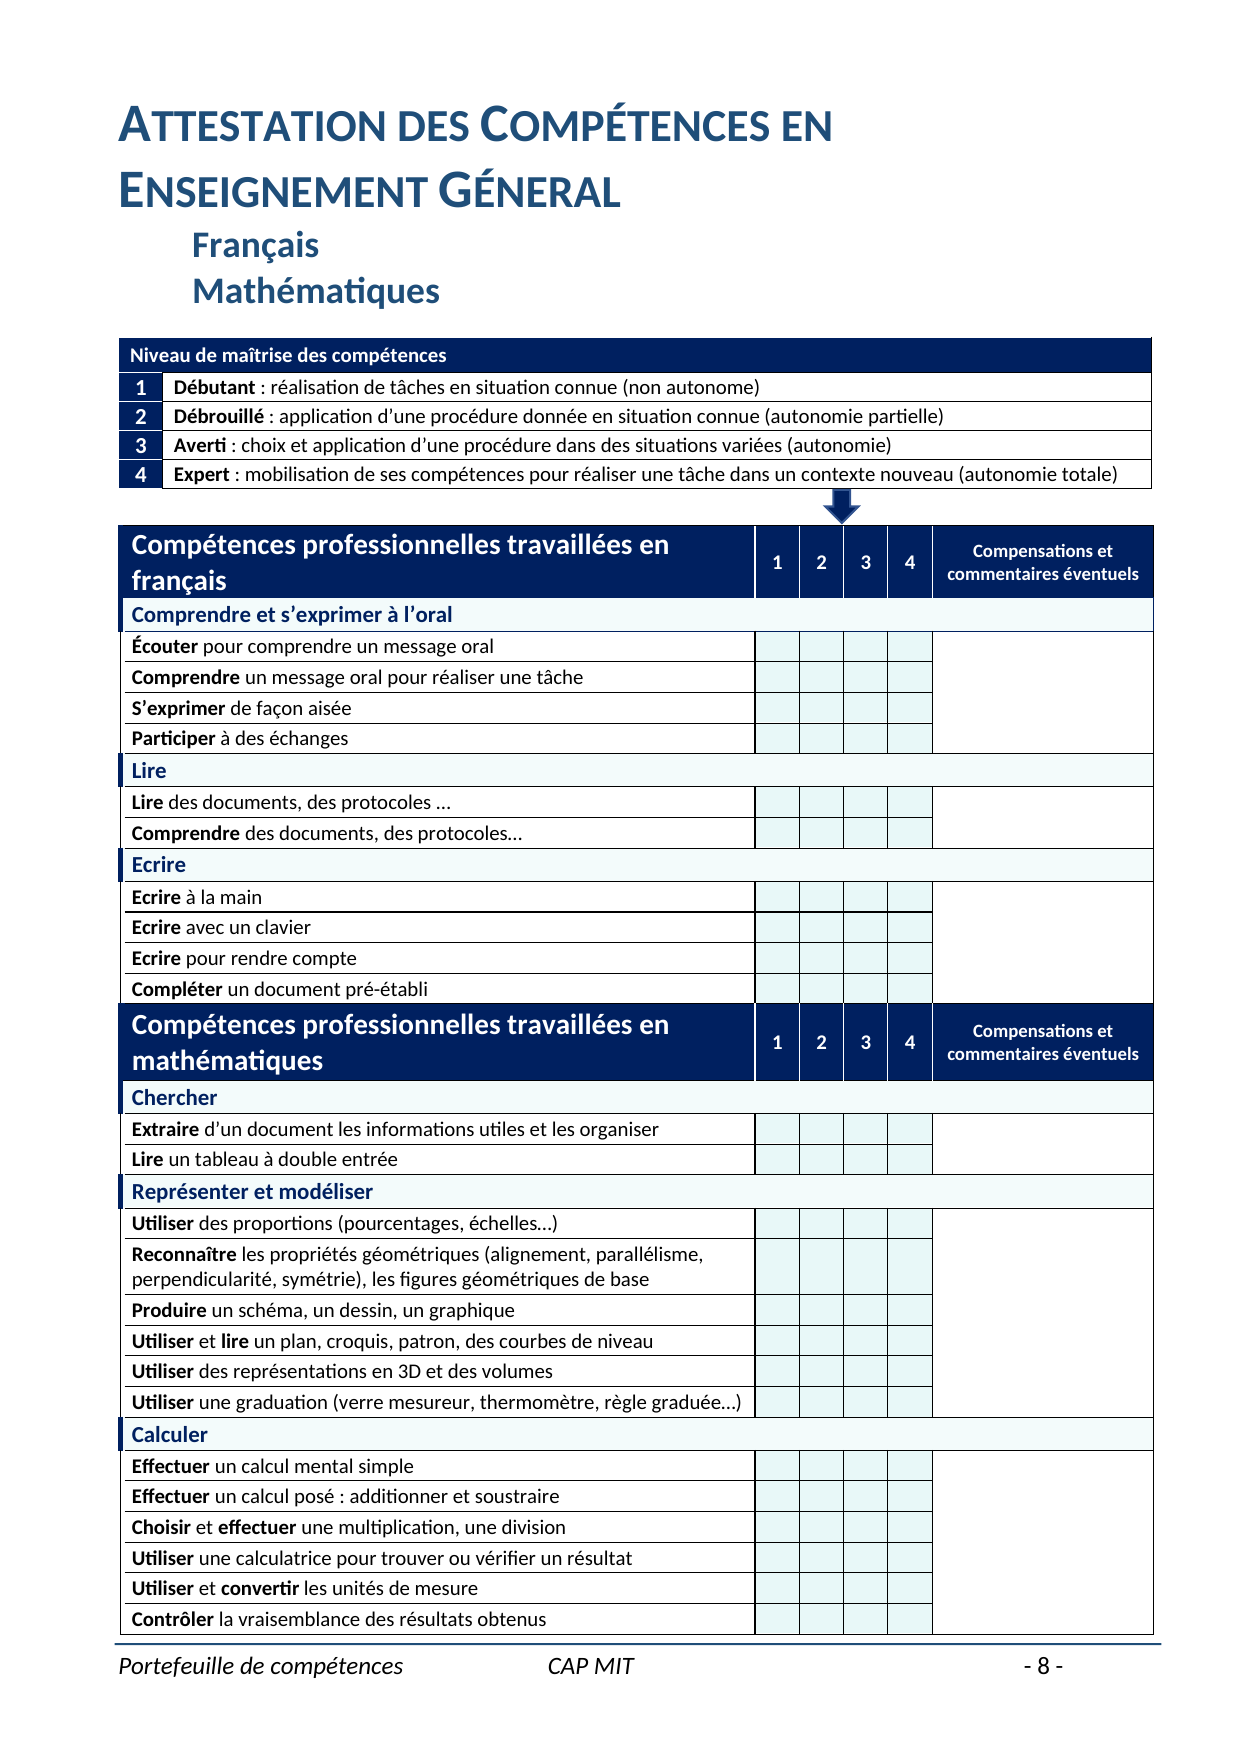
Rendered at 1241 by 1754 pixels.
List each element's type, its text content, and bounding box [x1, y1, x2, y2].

table_cell [844, 1573, 887, 1603]
table_cell [756, 1573, 799, 1603]
table_cell [800, 1512, 843, 1542]
table_cell [844, 1145, 887, 1174]
table_header 4 [888, 526, 932, 597]
table_cell [844, 882, 887, 911]
table_cell Compléter un document pré-établi [121, 973, 754, 1003]
table_cell [844, 913, 887, 942]
table_cell [800, 1356, 843, 1386]
table_cell [800, 1451, 843, 1480]
table_cell Écouter pour comprendre un message oral [121, 631, 754, 661]
table_cell Comprendre un message oral pour réaliser une tâche [121, 661, 754, 692]
table_cell [800, 818, 843, 847]
table_cell [800, 882, 843, 911]
table_cell Représenter et modéliser [123, 1174, 1153, 1207]
table_cell [756, 913, 799, 942]
table_cell [933, 1451, 1153, 1633]
table_cell Compétences professionnelles travaillées en mathématiques [123, 1003, 754, 1080]
table_cell 4 [888, 1004, 932, 1080]
text ATTESTATION DES COMPÉTENCES EN ENSEIGNEMENT GÉNERAL [118, 89, 1122, 221]
table_cell [844, 1326, 887, 1355]
table_cell [888, 1209, 932, 1238]
table_header Compensations et commentaires éventuels [933, 526, 1153, 597]
table_cell [888, 1573, 932, 1603]
table_cell [888, 913, 932, 942]
table_cell [888, 1295, 932, 1325]
table_cell Effectuer un calcul mental simple [121, 1450, 754, 1480]
table_cell [844, 787, 887, 817]
table_cell Lire [123, 753, 1153, 786]
table_cell [800, 1543, 843, 1572]
table_cell [844, 1209, 887, 1238]
table_cell [933, 1114, 1153, 1174]
table_cell [756, 1451, 799, 1480]
table_cell [800, 787, 843, 817]
table_cell [888, 1604, 932, 1633]
table_cell [800, 1295, 843, 1325]
table_cell [756, 1145, 799, 1174]
table_cell [756, 818, 799, 847]
table_cell [756, 882, 799, 911]
table_cell [756, 724, 799, 753]
table_cell [888, 662, 932, 692]
table_cell Utiliser et lire un plan, croquis, patron, des courbes de niveau [121, 1325, 754, 1355]
table_cell [888, 1114, 932, 1143]
table_cell Produire un schéma, un dessin, un graphique [121, 1294, 754, 1325]
table_cell Chercher [123, 1081, 1153, 1113]
table_cell [844, 818, 887, 847]
table_cell [800, 1239, 843, 1294]
table_cell Utiliser une graduation (verre mesureur, thermomètre, règle graduée…) [121, 1386, 754, 1417]
table_cell [800, 913, 843, 942]
table_cell [844, 1512, 887, 1542]
table_cell [800, 1209, 843, 1238]
table_cell [756, 1512, 799, 1542]
text Français [192, 221, 1122, 267]
table_cell Utiliser une calculatrice pour trouver ou vérifier un résultat [121, 1542, 754, 1572]
table_cell [756, 693, 799, 722]
table_cell 2 [800, 1004, 843, 1080]
table_cell [844, 943, 887, 973]
table_cell [756, 1543, 799, 1572]
table_cell Extraire d’un document les informations utiles et les organiser [121, 1113, 754, 1143]
table_cell [888, 974, 932, 1003]
table_cell [888, 1239, 932, 1294]
table_cell [756, 1295, 799, 1325]
table_cell [756, 1387, 799, 1417]
table_cell Lire un tableau à double entrée [121, 1144, 754, 1174]
table_cell [800, 1326, 843, 1355]
text Mathématiques [192, 267, 1122, 313]
table_cell [844, 724, 887, 753]
table_cell Ecrire avec un clavier [121, 911, 754, 942]
table_cell [756, 943, 799, 973]
table_cell [888, 943, 932, 973]
table_cell [756, 1114, 799, 1143]
table_cell [933, 787, 1153, 847]
table_cell [888, 1451, 932, 1480]
table_cell [844, 1356, 887, 1386]
table_cell [844, 1481, 887, 1511]
table_cell Utiliser et convertir les unités de mesure [121, 1572, 754, 1603]
table_cell Débutant : réalisation de tâches en situation connue (non autonome) [163, 373, 1151, 401]
table_cell [888, 1543, 932, 1572]
table_cell S’exprimer de façon aisée [121, 692, 754, 722]
table_cell [844, 1451, 887, 1480]
table_cell [844, 1387, 887, 1417]
table_cell [844, 1239, 887, 1294]
table_cell Participer à des échanges [121, 723, 754, 753]
table_cell Contrôler la vraisemblance des résultats obtenus [121, 1603, 754, 1633]
table_cell 3 [119, 431, 162, 459]
table_cell [756, 1209, 799, 1238]
table_cell [756, 1326, 799, 1355]
table_cell [756, 1356, 799, 1386]
table_cell 4 [119, 460, 162, 488]
table_cell [800, 693, 843, 722]
table_cell [756, 1239, 799, 1294]
table_cell Ecrire à la main [121, 881, 754, 911]
table_cell [933, 632, 1153, 753]
table_cell [888, 693, 932, 722]
table_header 2 [800, 526, 843, 597]
table_cell Utiliser des proportions (pourcentages, échelles…) [121, 1208, 754, 1238]
table_cell [888, 818, 932, 847]
table_cell [800, 724, 843, 753]
table_cell Comprendre des documents, des protocoles… [121, 817, 754, 847]
table_cell [888, 787, 932, 817]
table_cell Expert : mobilisation de ses compétences pour réaliser une tâche dans un contexte nouveau (autonomie totale) [163, 460, 1151, 488]
table_cell [800, 1481, 843, 1511]
table_cell Averti : choix et application d’une procédure dans des situations variées (autonomie) [163, 431, 1151, 459]
table_header Compétences professionnelles travaillées en français [123, 526, 754, 597]
table_cell [800, 632, 843, 661]
table_cell Ecrire [123, 848, 1153, 881]
table_cell [756, 662, 799, 692]
table_header 1 [756, 526, 799, 597]
table_cell [756, 1604, 799, 1633]
table_cell [800, 943, 843, 973]
table_cell [888, 1387, 932, 1417]
table_cell [888, 1356, 932, 1386]
table_cell [756, 787, 799, 817]
table_cell [800, 662, 843, 692]
table_cell [888, 1512, 932, 1542]
table_cell [800, 1387, 843, 1417]
table_cell [800, 1114, 843, 1143]
table_cell [888, 1481, 932, 1511]
table_cell [756, 632, 799, 661]
table_cell Compensations et commentaires éventuels [933, 1004, 1153, 1080]
table_cell 1 [756, 1004, 799, 1080]
table_cell [800, 1573, 843, 1603]
table_cell [844, 1604, 887, 1633]
table_cell Choisir et effectuer une multiplication, une division [121, 1511, 754, 1542]
table_cell Utiliser des représentations en 3D et des volumes [121, 1355, 754, 1386]
table_cell [844, 1114, 887, 1143]
table_cell [844, 1543, 887, 1572]
table_cell Lire des documents, des protocoles … [121, 786, 754, 817]
table_cell [844, 662, 887, 692]
table_cell [888, 1326, 932, 1355]
table_cell [888, 1145, 932, 1174]
table_cell 1 [119, 373, 162, 401]
table_header Niveau de maîtrise des compétences [119, 338, 1151, 372]
table_cell [756, 1481, 799, 1511]
table_cell 2 [119, 402, 162, 430]
table_cell Reconnaître les propriétés géométriques (alignement, parallélisme, perpendicularité, symétrie), les figures géométriques de base [121, 1238, 754, 1294]
table_cell Débrouillé : application d’une procédure donnée en situation connue (autonomie partielle) [163, 402, 1151, 430]
table_cell [844, 1295, 887, 1325]
table_cell [844, 693, 887, 722]
table_cell [933, 882, 1153, 1003]
table_cell [933, 1209, 1153, 1417]
table_header 3 [844, 526, 887, 597]
table_cell Comprendre et s’exprimer à l’oral [123, 598, 1153, 631]
table_cell Effectuer un calcul posé : additionner et soustraire [121, 1480, 754, 1511]
table_cell 3 [844, 1004, 887, 1080]
table_cell [800, 974, 843, 1003]
table_cell [844, 974, 887, 1003]
table_cell Ecrire pour rendre compte [121, 942, 754, 973]
table_cell [756, 974, 799, 1003]
table_cell [800, 1604, 843, 1633]
table_cell [888, 724, 932, 753]
table_cell [888, 632, 932, 661]
table_cell Calculer [123, 1417, 1153, 1450]
table_cell [844, 632, 887, 661]
table_cell [800, 1145, 843, 1174]
table_cell [888, 882, 932, 911]
